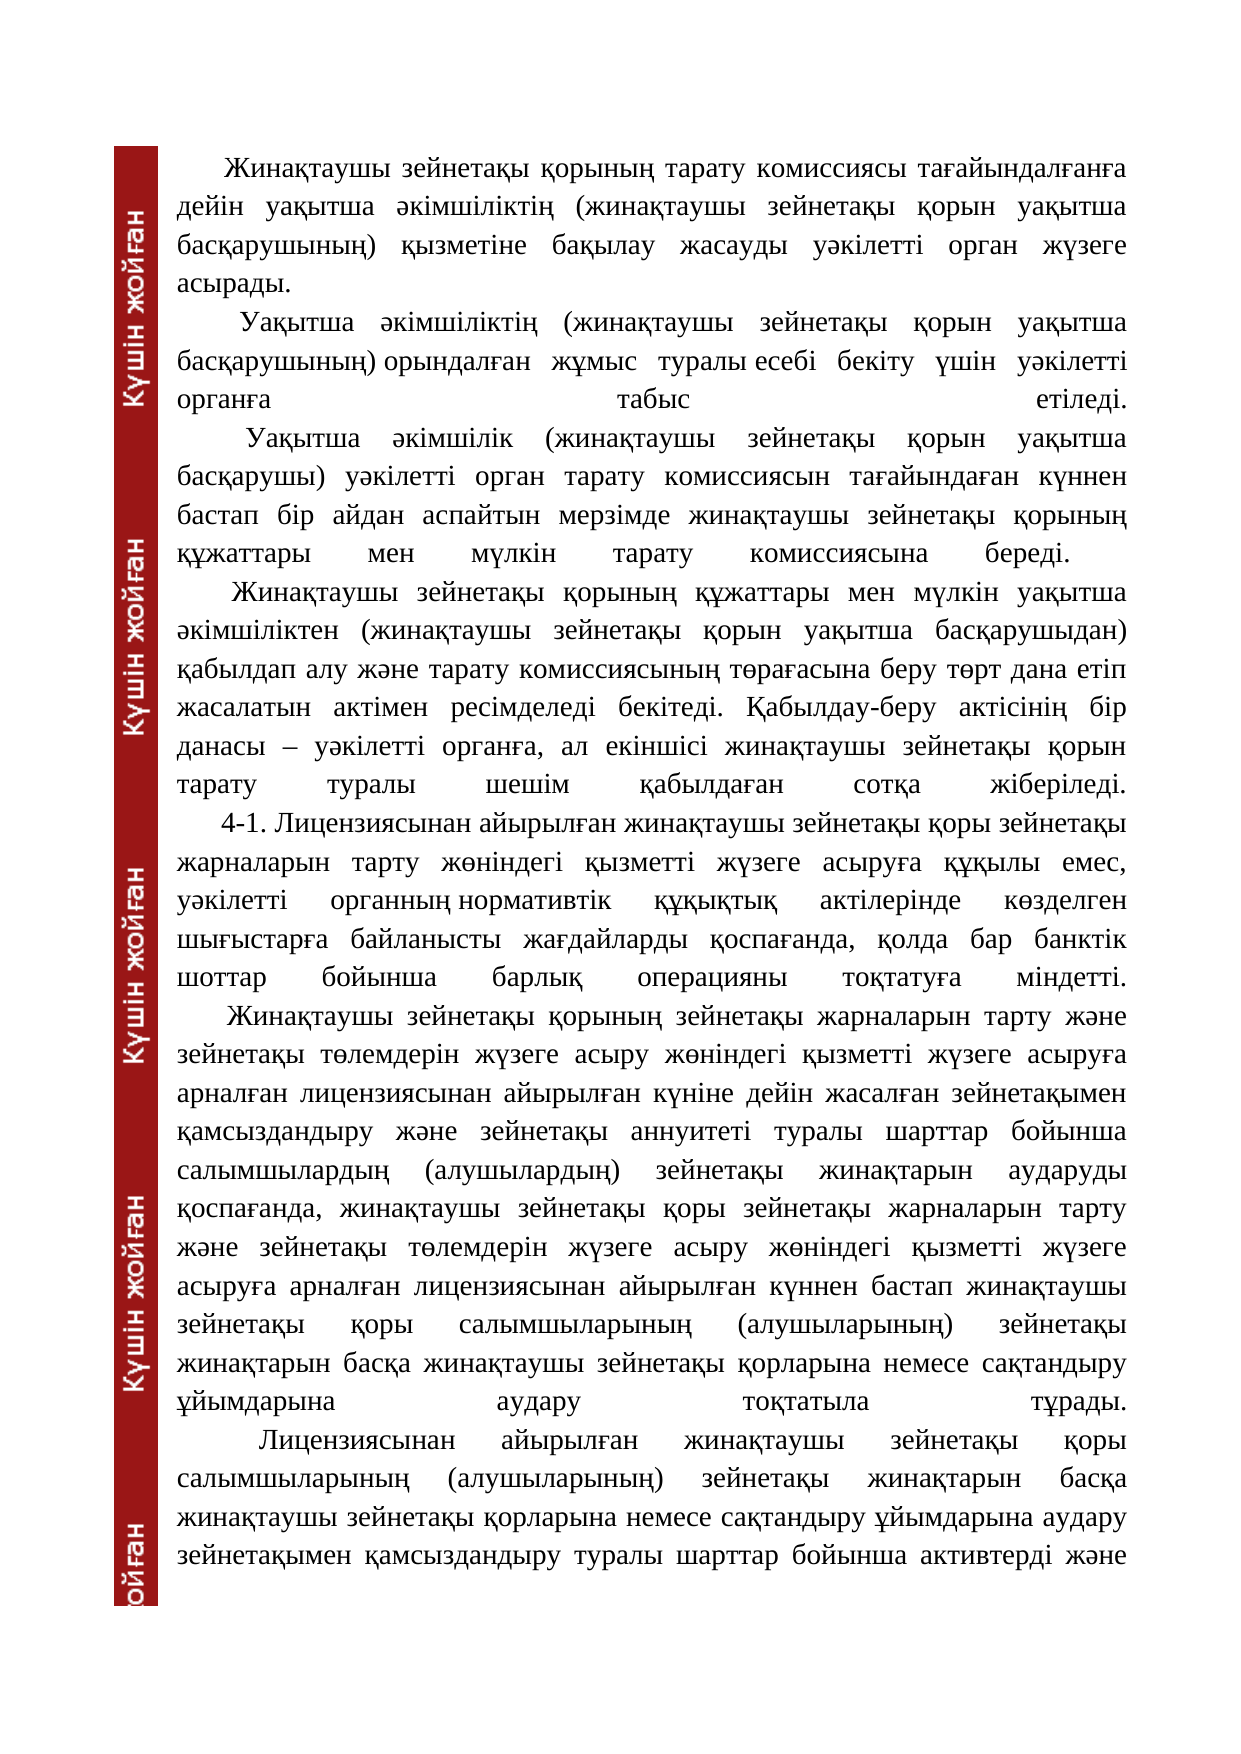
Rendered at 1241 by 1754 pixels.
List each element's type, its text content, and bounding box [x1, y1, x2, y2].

picture [114, 146, 158, 150]
picture [114, 1571, 158, 1606]
